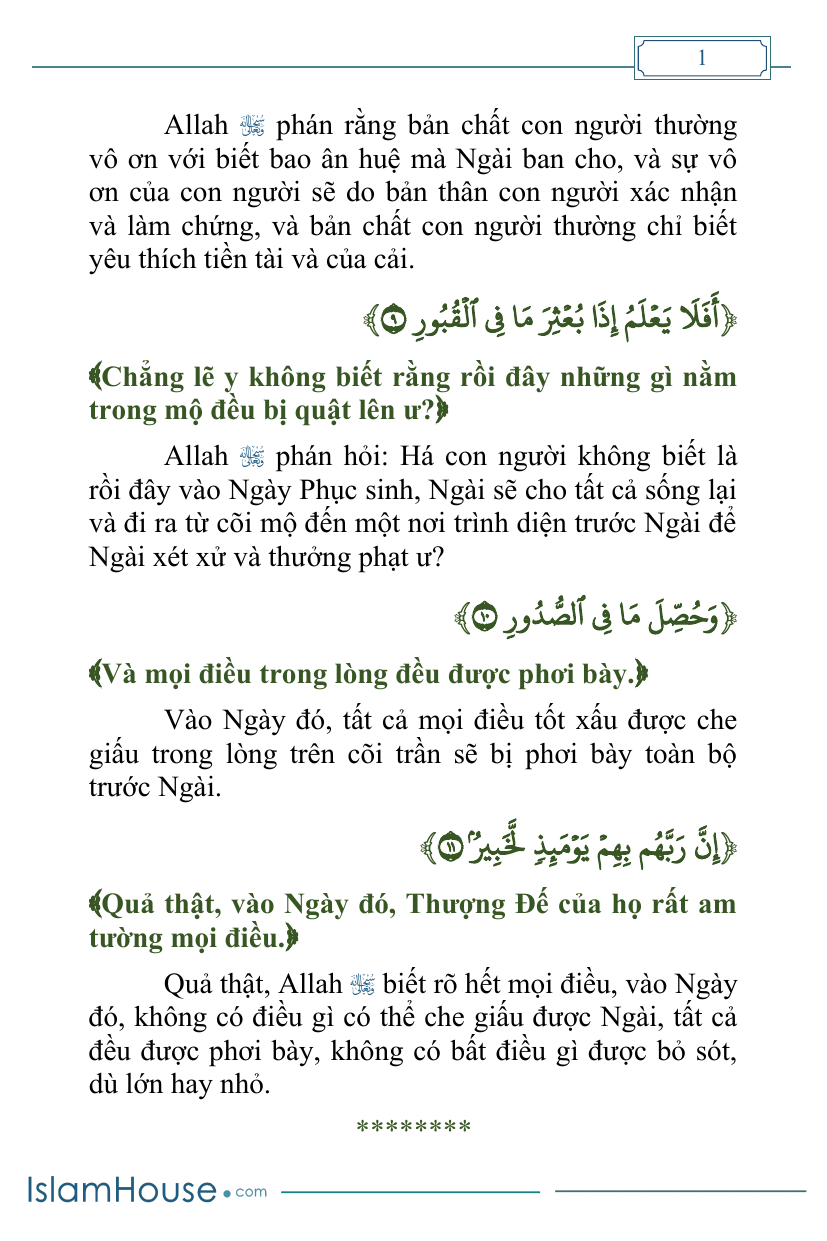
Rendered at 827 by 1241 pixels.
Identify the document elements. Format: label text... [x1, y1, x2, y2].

text Allah phán hỏi: Há con người không biết là rồi đây vào Ngày Phục sinh, Ngài sẽ cho tất cả sống lại và đi ra từ cõi mộ đến một nơi trình diện trước Ngài để Ngài xét xử và thưởng phạt ư? [89, 438, 738, 572]
text Vào Ngày đó, tất cả mọi điều tốt xấu được che giấu trong lòng trên cõi trần sẽ bị phơi bày toàn bộ trước Ngài. [89, 702, 738, 803]
text ﴿وَحُصِّلَ مَا فِي ٱلصُّدُورِ ١٠﴾ [89, 585, 738, 644]
text Allah phán rằng bản chất con người thường vô ơn với biết bao ân huệ mà Ngài ban cho, và sự vô ơn của con người sẽ do bản thân con người xác nhận và làm chứng, và bản chất con người thường chỉ biết yêu thích tiền tài và của cải. [89, 107, 738, 275]
text ******** [89, 1113, 738, 1146]
text ﴿أَفَلَا يَعۡلَمُ إِذَا بُعۡثِرَ مَا فِي ٱلۡقُبُورِ ٩﴾ [89, 288, 738, 346]
picture [20, 1171, 541, 1209]
text Quả thật, vào Ngày đó, Thượng Đế của họ rất am tường mọi điều. [89, 886, 738, 953]
text ﴿إِنَّ رَبَّهُم بِهِمۡ يَوۡمَئِذٖ لَّخَبِيرُۢ ١١﴾ [89, 815, 738, 874]
text Chẳng lẽ y không biết rằng rồi đây những gì nằm trong mộ đều bị quật lên ư? [89, 359, 738, 426]
text Và mọi điều trong lòng đều được phơi bày. [89, 656, 738, 690]
picture [548, 1170, 807, 1208]
text Quả thật, Allah biết rõ hết mọi điều, vào Ngày đó, không có điều gì có thể che giấu được Ngài, tất cả đều được phơi bày, không có bất điều gì được bỏ sót, dù lớn hay nhỏ. [89, 966, 738, 1100]
